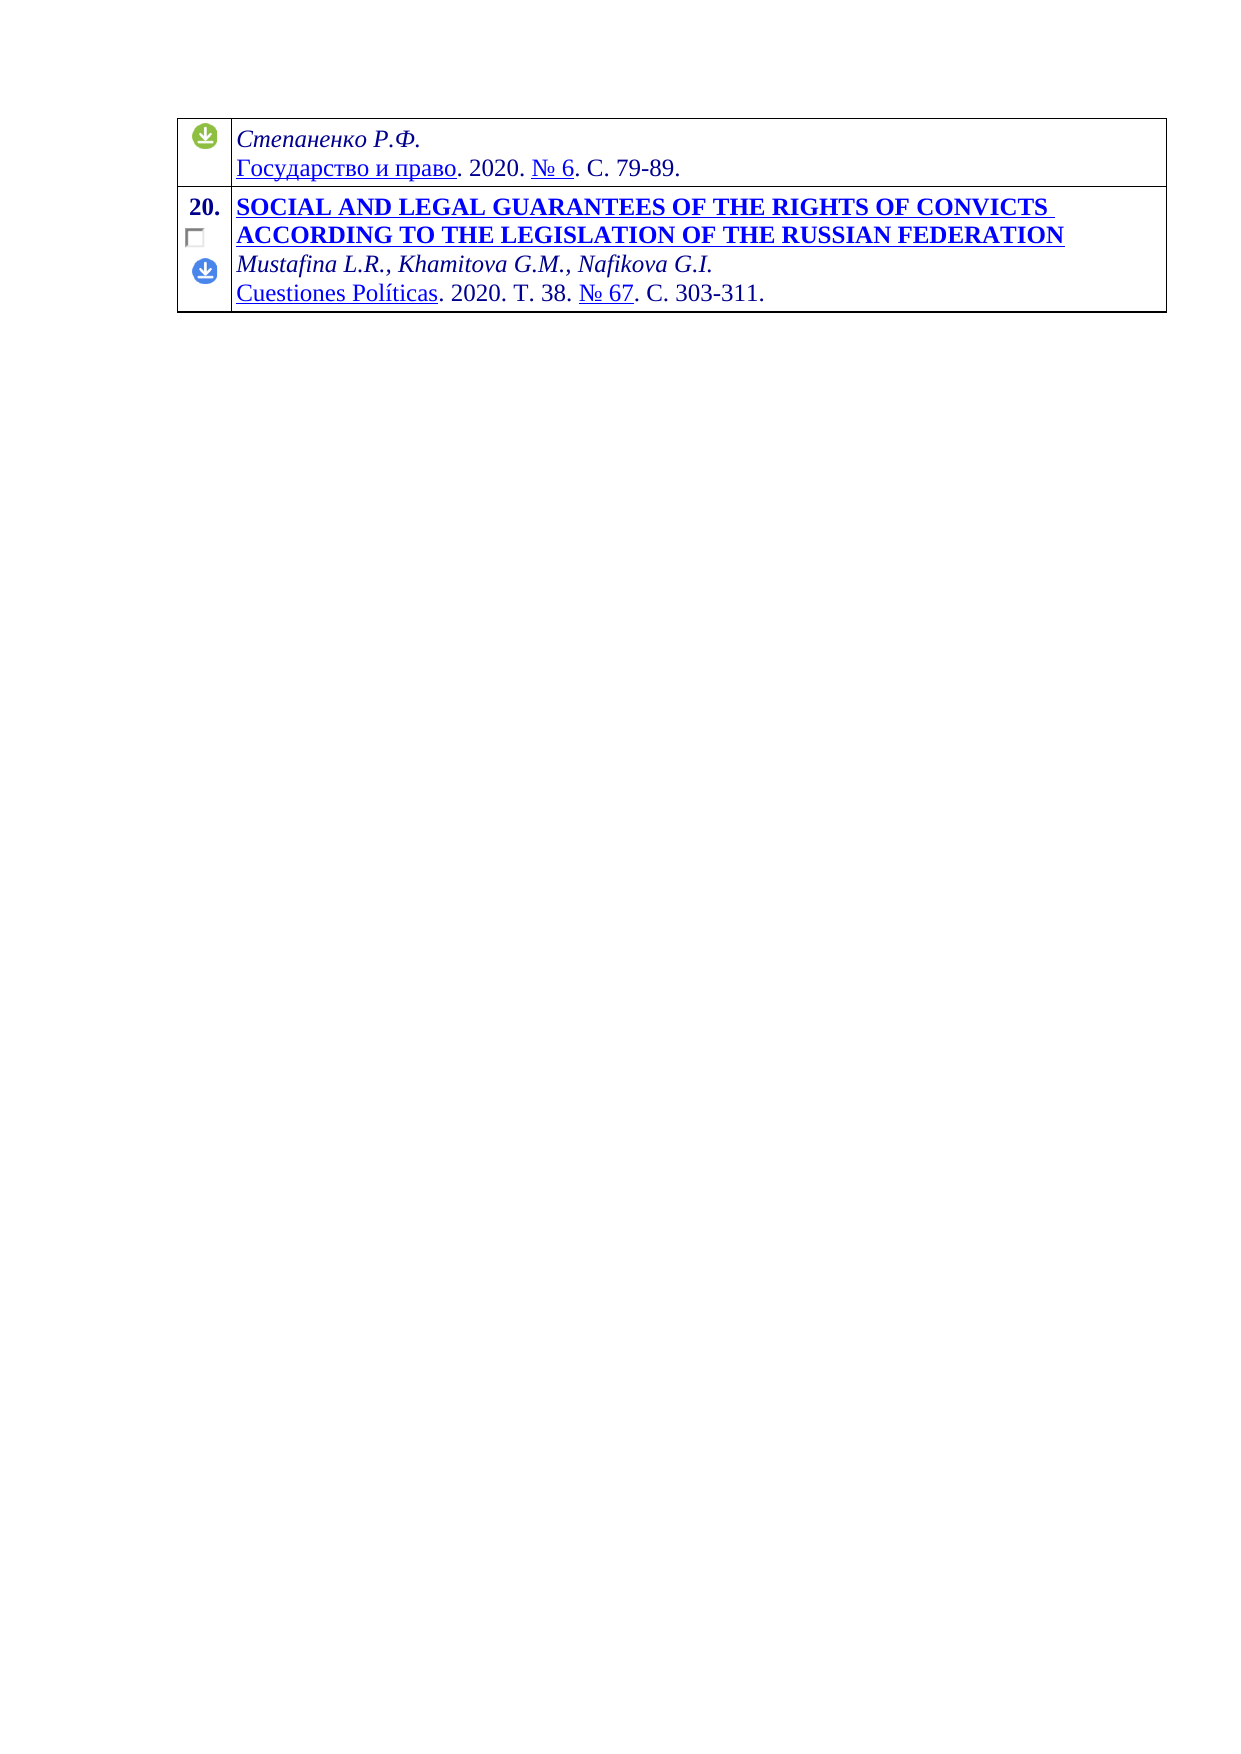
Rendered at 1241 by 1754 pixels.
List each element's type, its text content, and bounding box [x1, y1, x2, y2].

table_cell 19. [178, 119, 231, 186]
table_cell 20. [178, 187, 231, 311]
picture [192, 258, 218, 284]
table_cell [232, 119, 1166, 186]
picture [192, 123, 218, 149]
table_cell SOCIAL AND LEGAL GUARANTEES OF THE RIGHTS OF CONVICTS ACCORDING TO THE LEGISLATION OF THE RUSSIAN FEDERATION Mustafina L.R., Khamitova G.M., Nafikova G.I. Cuestiones Políticas. 2020. Т. 38. № 67. С. 303-311. [232, 187, 1166, 311]
